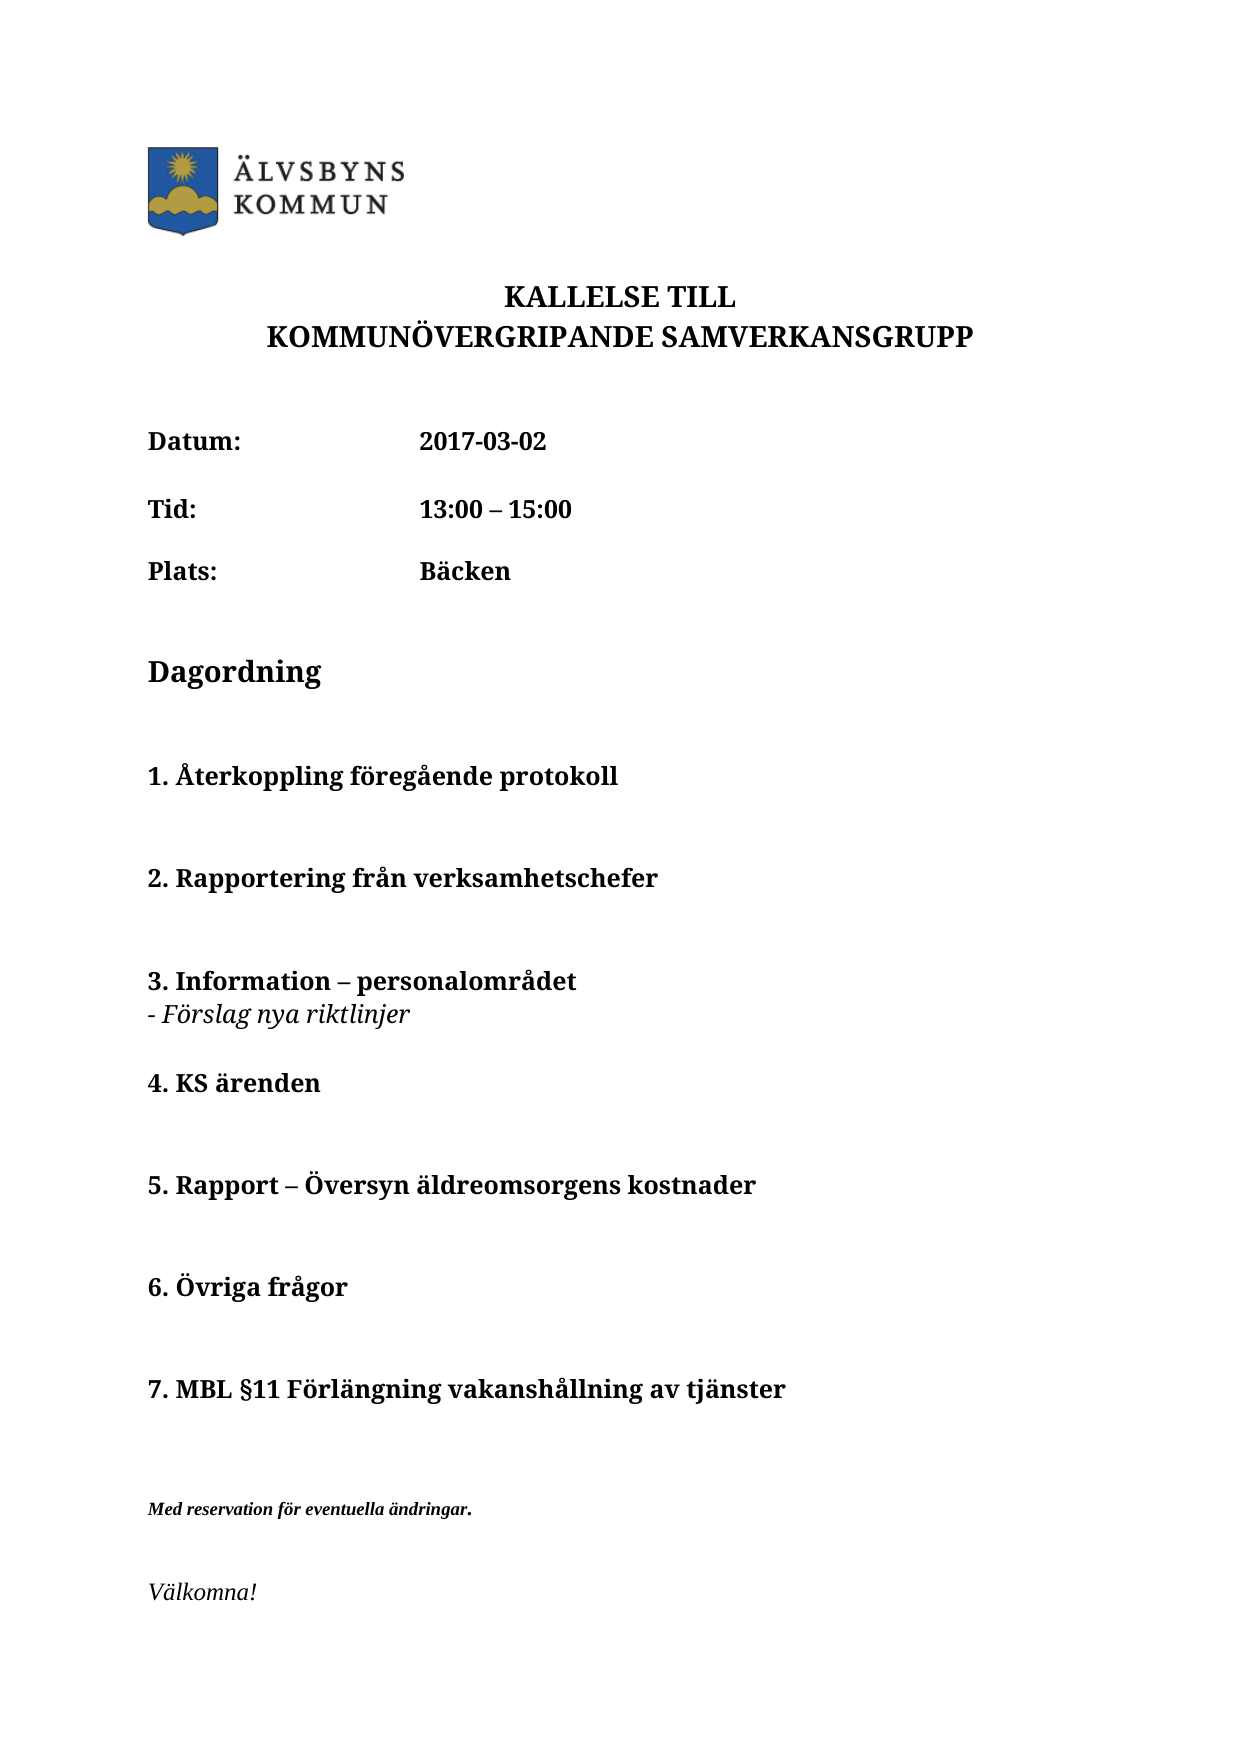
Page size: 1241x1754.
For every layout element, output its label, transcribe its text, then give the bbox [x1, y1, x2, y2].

text 6. Övriga frågor [148, 1270, 1093, 1304]
text - Förslag nya riktlinjer [148, 997, 1093, 1031]
text Dagordning [148, 651, 1093, 691]
picture [147, 147, 404, 237]
text 7. MBL §11 Förlängning vakanshållning av tjänster [148, 1372, 1093, 1406]
text Datum: 2017-03-02 [148, 424, 1093, 458]
text Tid: 13:00 – 15:00 [148, 492, 1093, 526]
text 2. Rapportering från verksamhetschefer [148, 861, 1093, 895]
text 1. Återkoppling föregående protokoll [148, 759, 1093, 793]
text Plats: Bäcken [148, 554, 1093, 588]
text 5. Rapport – Översyn äldreomsorgens kostnader [148, 1167, 1093, 1202]
text 3. Information – personalområdet [148, 963, 1093, 997]
text 4. KS ärenden [148, 1065, 1093, 1099]
text Med reservation för eventuella ändringar. [148, 1496, 1093, 1520]
text KALLELSE TILL KOMMUNÖVERGRIPANDE SAMVERKANSGRUPP [148, 276, 1093, 356]
text Välkomna! [148, 1577, 1093, 1606]
